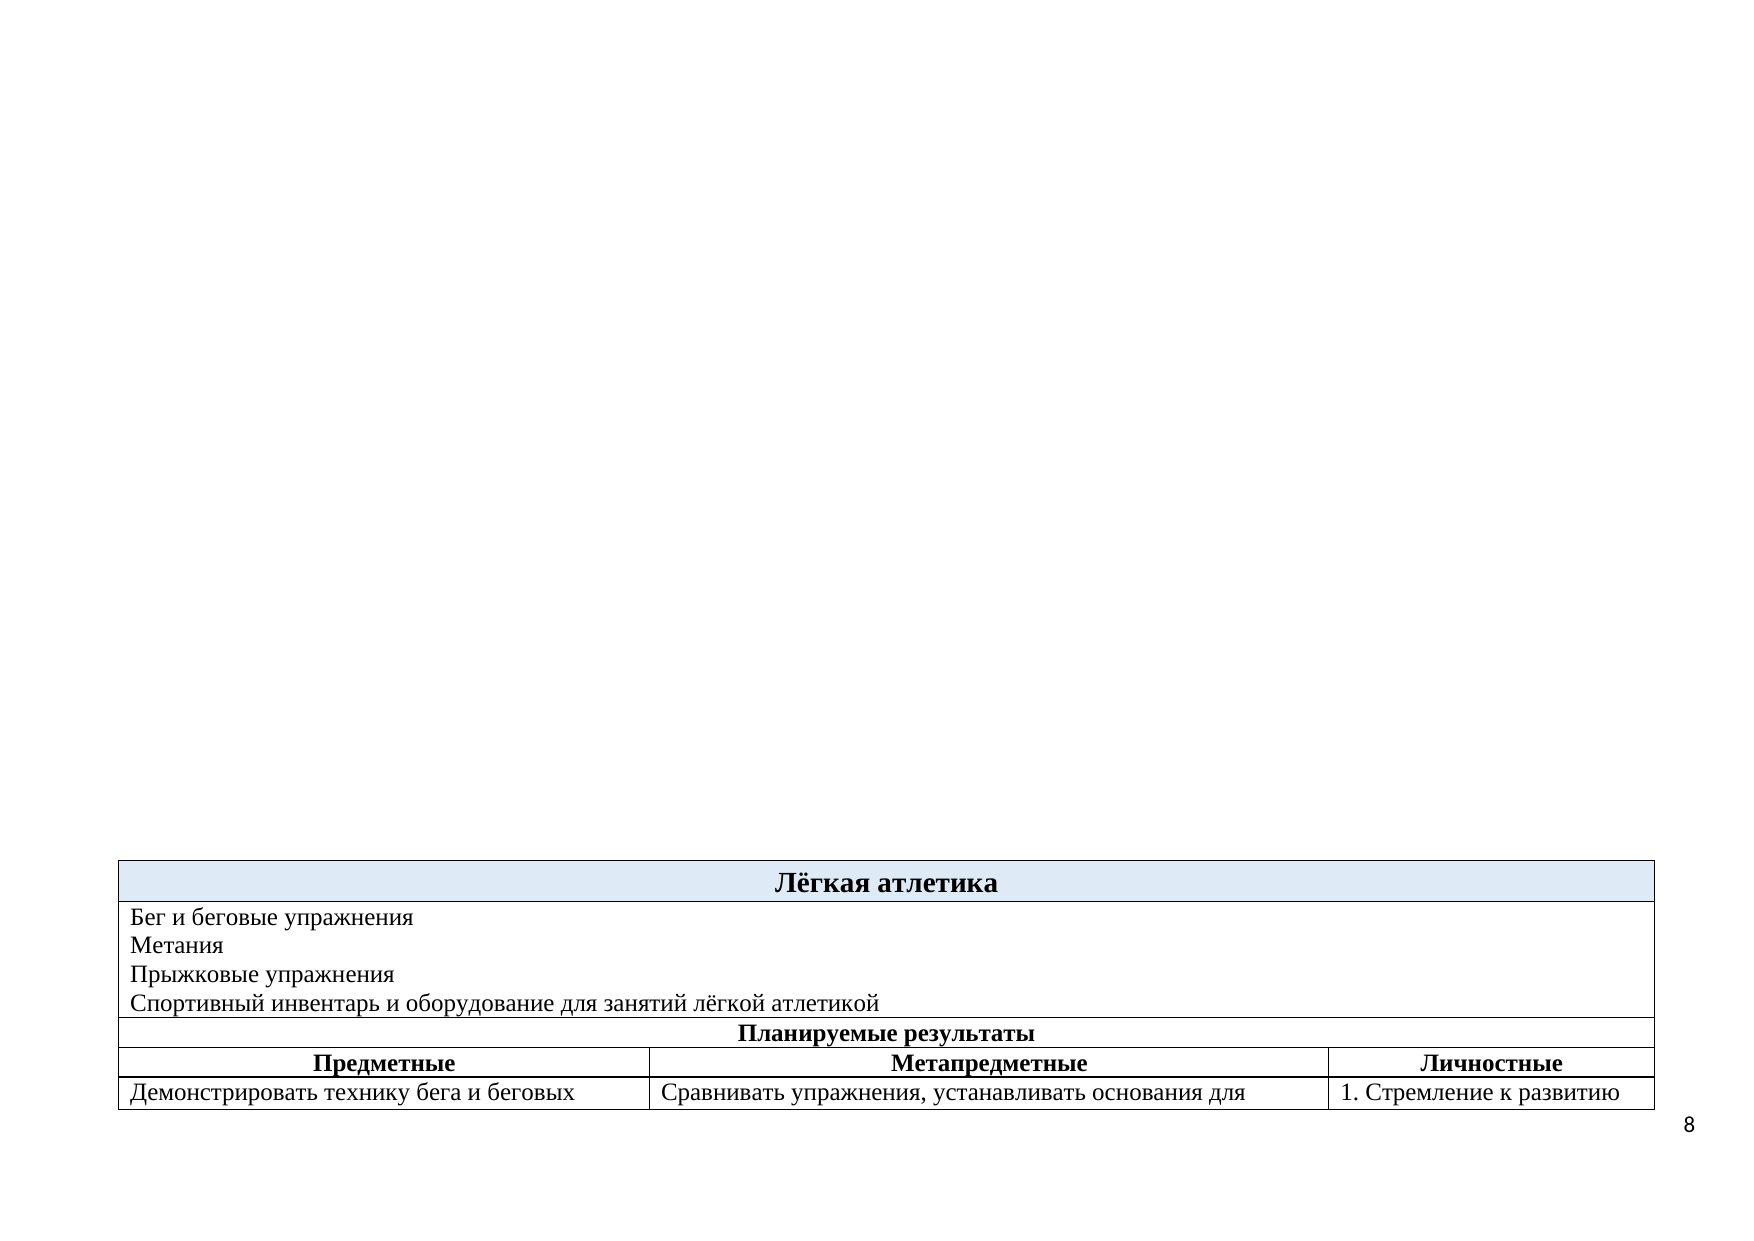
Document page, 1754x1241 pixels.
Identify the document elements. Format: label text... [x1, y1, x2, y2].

table_cell Личностные [1329, 1048, 1654, 1076]
table_cell Планируемые результаты [119, 1018, 1654, 1047]
table_cell Предметные [119, 1048, 649, 1076]
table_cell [650, 1078, 1328, 1109]
table_header Лёгкая атлетика [119, 861, 1654, 901]
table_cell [119, 1078, 649, 1109]
table_cell Метапредметные [650, 1048, 1328, 1076]
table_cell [1329, 1078, 1654, 1109]
table_cell Бег и беговые упражнения Метания Прыжковые упражнения Спортивный инвентарь и оборудование для занятий лёгкой атлетикой [119, 902, 1654, 1017]
